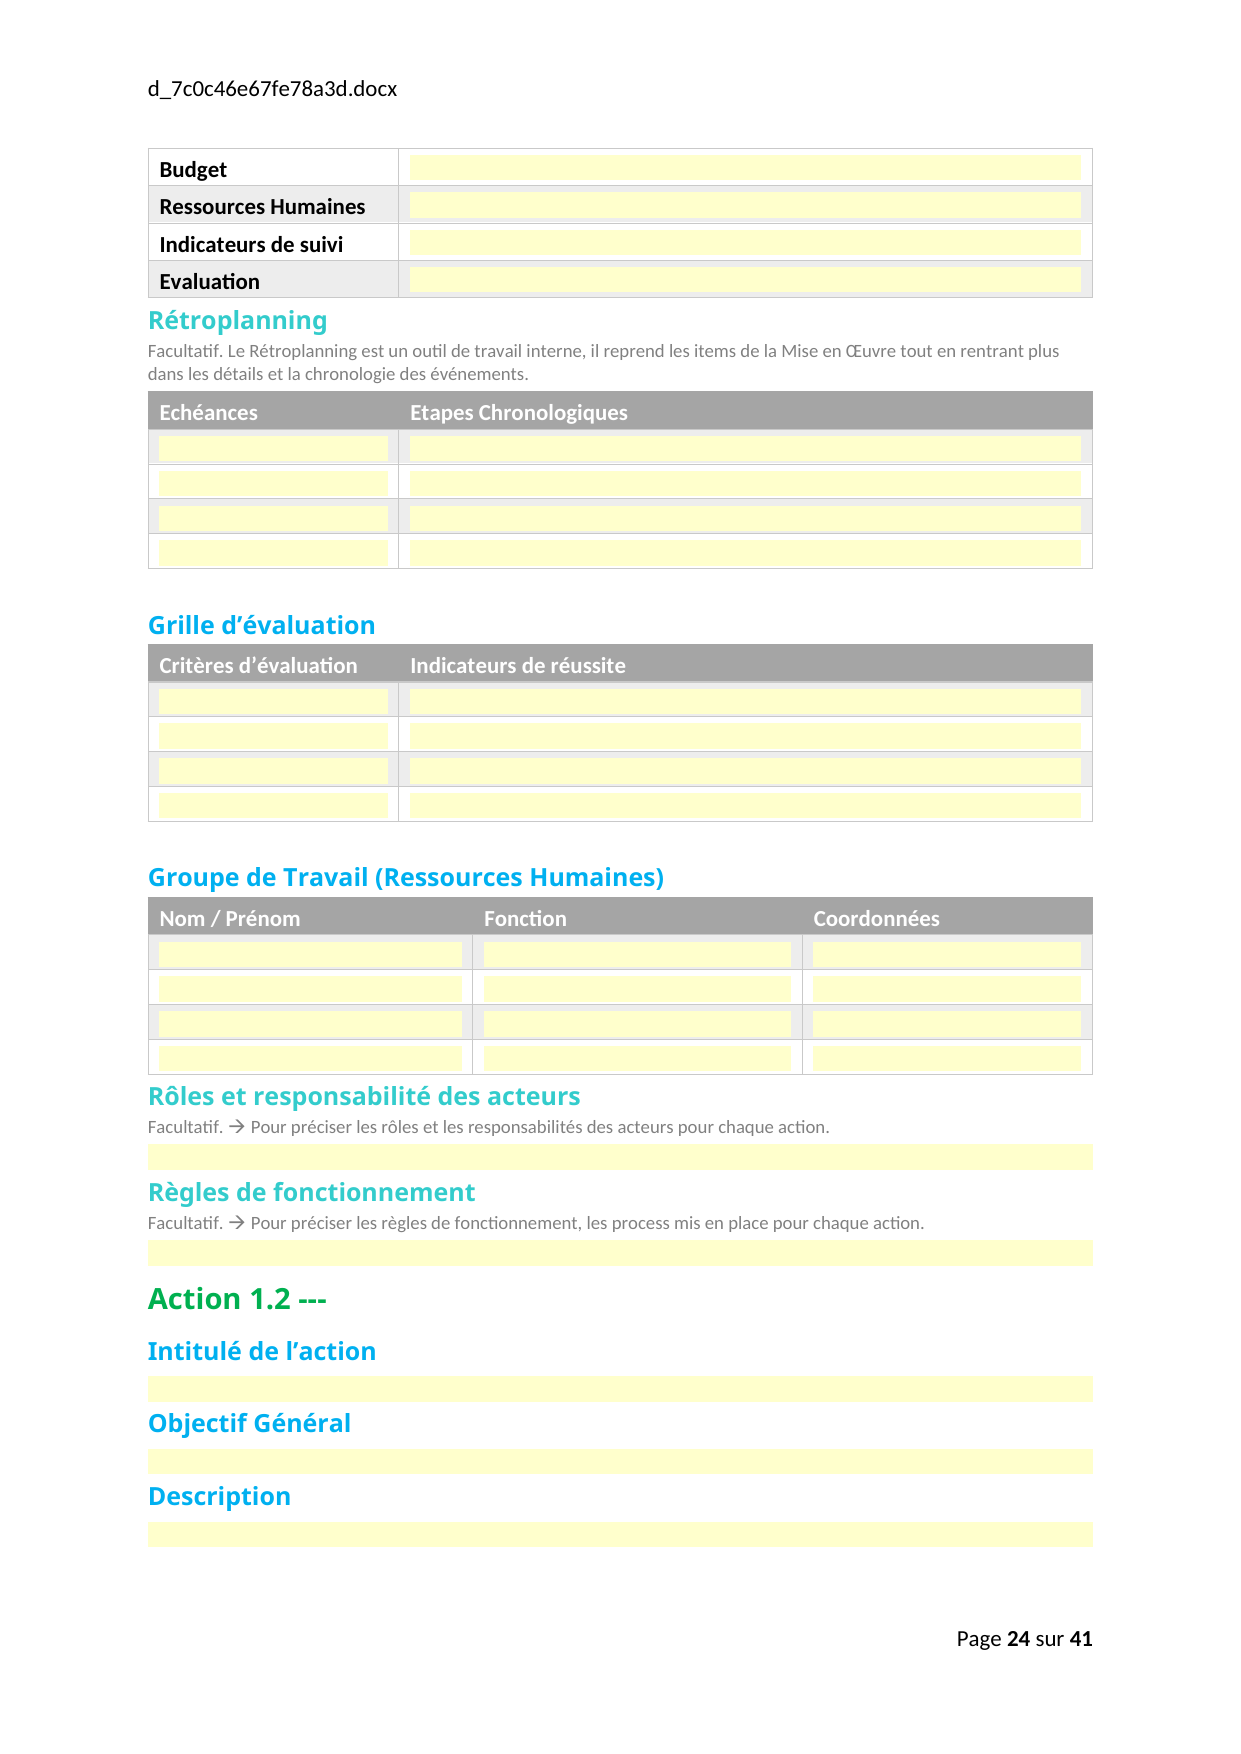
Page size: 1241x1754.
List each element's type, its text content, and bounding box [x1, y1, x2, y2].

table_header Nom / Prénom [149, 898, 472, 934]
table_cell [399, 752, 1092, 786]
table_cell Ressources Humaines [149, 186, 398, 222]
subtitle Intitulé de l’action [148, 1333, 1093, 1367]
subtitle Objectif Général [148, 1406, 1093, 1440]
table_cell [399, 717, 1092, 751]
table_cell [399, 534, 1092, 568]
table_cell Indicateurs de suivi [149, 224, 398, 260]
table_cell [473, 970, 802, 1004]
table_cell [399, 499, 1092, 533]
table_cell [473, 935, 802, 969]
table_header Critères d’évaluation [149, 645, 398, 681]
table_cell [149, 534, 398, 568]
text Facultatif. Le Rétroplanning est un outil de travail interne, il reprend les items de la Mise en Œuvre tout en rentrant plus dans les détails et la chronologie des événements. [148, 339, 1093, 385]
text Règles de fonctionnement [148, 1174, 1093, 1208]
table_cell [399, 465, 1092, 498]
table_header Coordonnées [803, 898, 1092, 934]
table_cell [399, 149, 1092, 185]
table_cell [149, 430, 398, 463]
table_header Indicateurs de réussite [399, 645, 1092, 681]
table_cell [149, 970, 472, 1004]
table_cell [399, 430, 1092, 463]
table_cell Evaluation [149, 261, 398, 297]
table_cell [149, 787, 398, 821]
table_header Echéances [149, 392, 398, 429]
table_cell [399, 683, 1092, 716]
text Rétroplanning [148, 302, 1093, 336]
table_cell [149, 1005, 472, 1039]
text Facultatif. Pour préciser les règles de fonctionnement, les process mis en place pour chaque action. [148, 1211, 1093, 1234]
table_cell [149, 1040, 472, 1073]
table_cell [803, 935, 1092, 969]
subtitle Description [148, 1478, 1093, 1513]
subtitle Action 1.2 --- [148, 1278, 1093, 1318]
table_cell [149, 935, 472, 969]
subtitle Groupe de Travail (Ressources Humaines) [148, 860, 1093, 894]
table_cell [473, 1040, 802, 1073]
table_cell [399, 787, 1092, 821]
table_cell [399, 186, 1092, 222]
table_cell [803, 1005, 1092, 1039]
subtitle Grille d’évaluation [148, 607, 1093, 641]
text Rôles et responsabilité des acteurs [148, 1079, 1093, 1113]
table_cell [149, 683, 398, 716]
text Facultatif. Pour préciser les rôles et les responsabilités des acteurs pour chaque action. [148, 1115, 1093, 1138]
table_cell [399, 224, 1092, 260]
table_cell [473, 1005, 802, 1039]
table_cell [149, 465, 398, 498]
table_header Fonction [473, 898, 802, 934]
table_cell Budget [149, 149, 398, 185]
table_cell [803, 970, 1092, 1004]
table_cell [803, 1040, 1092, 1073]
table_cell [149, 499, 398, 533]
table_cell [149, 752, 398, 786]
table_cell [399, 261, 1092, 297]
table_cell [149, 717, 398, 751]
table_header Etapes Chronologiques [399, 392, 1092, 429]
